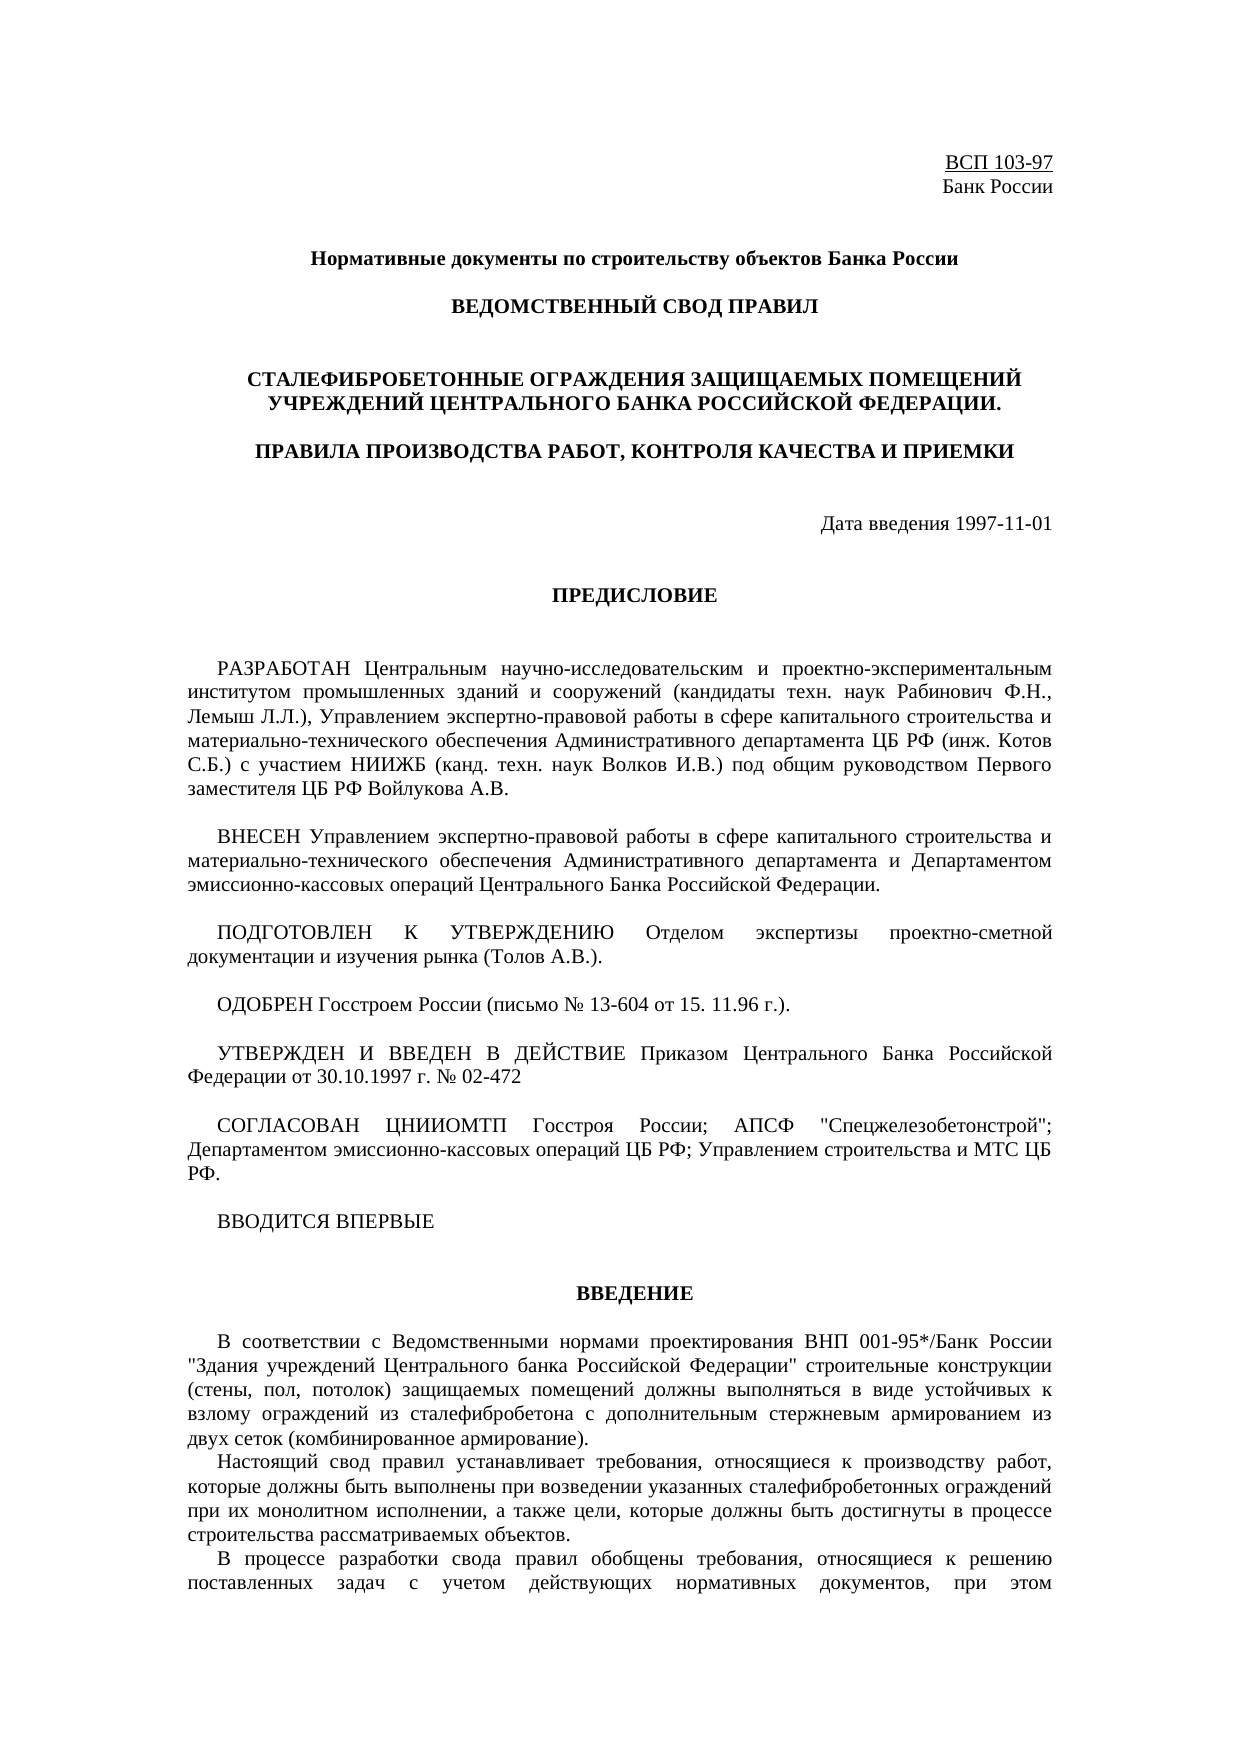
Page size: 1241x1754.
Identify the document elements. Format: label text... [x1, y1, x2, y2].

text Дата введения 1997-11-01 [187, 511, 1053, 535]
subtitle Нормативные документы по строительству объектов Банка России [187, 246, 1053, 270]
subtitle ВВЕДЕНИЕ [187, 1281, 1053, 1305]
text В соответствии с Ведомственными нормами проектирования ВНП 001-95*/Банк России "Здания учреждений Центрального банка Российской Федерации" строительные конструкции (стены, пол, потолок) защищаемых помещений должны выполняться в виде устойчивых к взлому ограждений из сталефибробетона с дополнительным стержневым армированием из двух сеток (комбинированное армирование). [187, 1329, 1053, 1449]
text ВНЕСЕН Управлением экспертно-правовой работы в сфере капитального строительства и материально-технического обеспечения Административного департамента и Департаментом эмиссионно-кассовых операций Центрального Банка Российской Федерации. [187, 824, 1053, 896]
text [187, 1546, 1053, 1594]
subtitle ПРЕДИСЛОВИЕ [187, 583, 1053, 607]
text ОДОБРЕН Госстроем России (письмо № 13-604 от 15. 11.96 г.). [187, 992, 1053, 1016]
subtitle СТАЛЕФИБРОБЕТОННЫЕ ОГРАЖДЕНИЯ ЗАЩИЩАЕМЫХ ПОМЕЩЕНИЙ [187, 367, 1053, 391]
text УТВЕРЖДЕН И ВВЕДЕН В ДЕЙСТВИЕ Приказом Центрального Банка Российской Федерации от 30.10.1997 г. № 02-472 [187, 1040, 1053, 1088]
text СОГЛАСОВАН ЦНИИОМТП Госстроя России; АПСФ "Спецжелезобетонстрой"; Департаментом эмиссионно-кассовых операций ЦБ РФ; Управлением строительства и МТС ЦБ РФ. [187, 1112, 1053, 1185]
text ВВОДИТСЯ ВПЕРВЫЕ [187, 1209, 1053, 1233]
subtitle ПРАВИЛА ПРОИЗВОДСТВА РАБОТ, КОНТРОЛЯ КАЧЕСТВА И ПРИЕМКИ [187, 439, 1053, 463]
text ВСП 103-97 [187, 150, 1053, 174]
subtitle УЧРЕЖДЕНИЙ ЦЕНТРАЛЬНОГО БАНКА РОССИЙСКОЙ ФЕДЕРАЦИИ. [187, 391, 1053, 415]
text Банк России [187, 174, 1053, 198]
text Настоящий свод правил устанавливает требования, относящиеся к производству работ, которые должны быть выполнены при возведении указанных сталефибробетонных ограждений при их монолитном исполнении, а также цели, которые должны быть достигнуты в процессе строительства рассматриваемых объектов. [187, 1449, 1053, 1546]
text РАЗРАБОТАН Центральным научно-исследовательским и проектно-экспериментальным институтом промышленных зданий и сооружений (кандидаты техн. наук Рабинович Ф.Н., Лемыш Л.Л.), Управлением экспертно-правовой работы в сфере капитального строительства и материально-технического обеспечения Административного департамента ЦБ РФ (инж. Котов С.Б.) с участием НИИЖБ (канд. техн. наук Волков И.В.) под общим руководством Первого заместителя ЦБ РФ Войлукова А.В. [187, 655, 1053, 800]
text ПОДГОТОВЛЕН К УТВЕРЖДЕНИЮ Отделом экспертизы проектно-сметной документации и изучения рынка (Толов А.В.). [187, 920, 1053, 968]
subtitle ВЕДОМСТВЕННЫЙ СВОД ПРАВИЛ [187, 294, 1053, 318]
